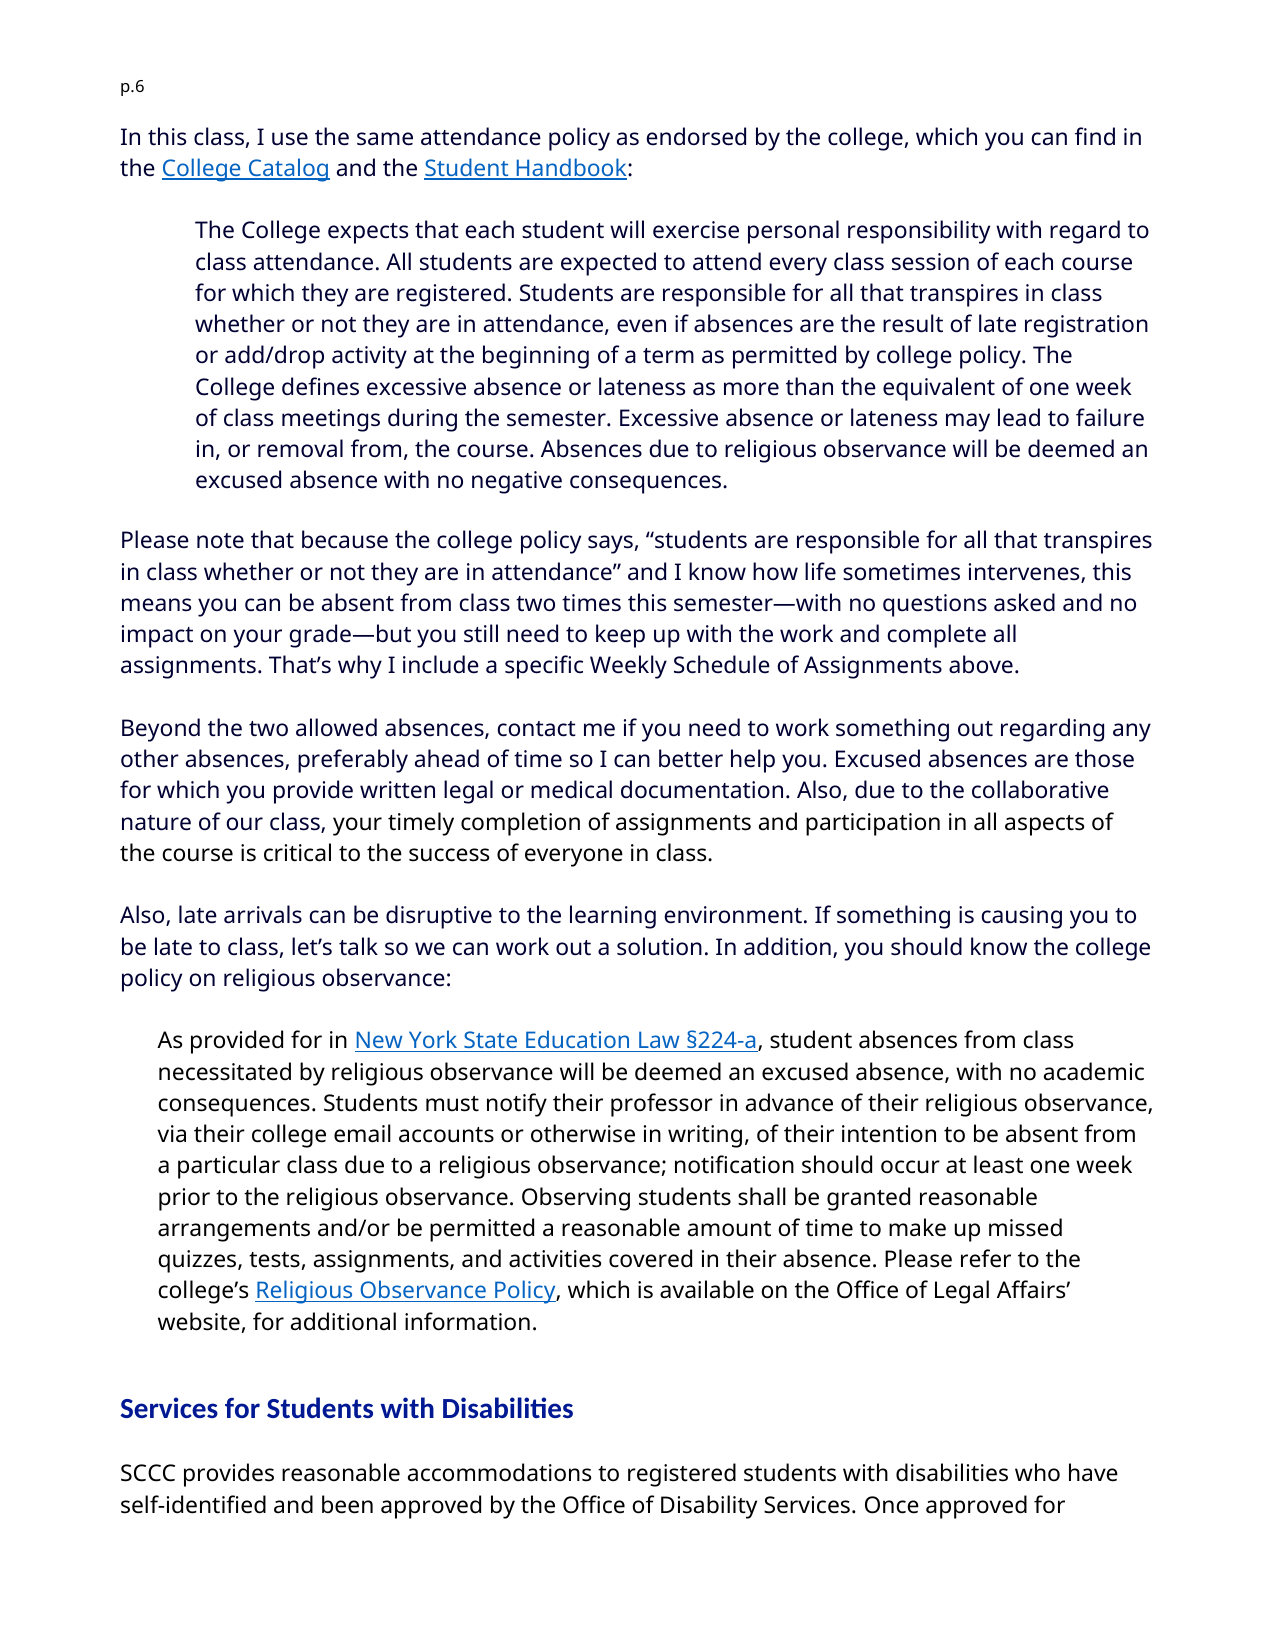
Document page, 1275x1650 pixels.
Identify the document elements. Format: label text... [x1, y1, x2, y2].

text Beyond the two allowed absences, contact me if you need to work something out regarding any other absences, preferably ahead of time so I can better help you. Excused absences are those for which you provide written legal or medical documentation. Also, due to the collaborative nature of our class, your timely completion of assignments and participation in all aspects of the course is critical to the success of everyone in class. [120, 712, 1155, 868]
text As provided for in New York State Education Law §224-a, student absences from class necessitated by religious observance will be deemed an excused absence, with no academic consequences. Students must notify their professor in advance of their religious observance, via their college email accounts or otherwise in writing, of their intention to be absent from a particular class due to a religious observance; notification should occur at least one week prior to the religious observance. Observing students shall be granted reasonable arrangements and/or be permitted a reasonable amount of time to make up missed quizzes, tests, assignments, and activities covered in their absence. Please refer to the college’s Religious Observance Policy, which is available on the Office of Legal Affairs’ website, for additional information. [157, 1024, 1155, 1365]
text Also, late arrivals can be disruptive to the learning environment. If something is causing you to be late to class, let’s talk so we can work out a solution. In addition, you should know the college policy on religious observance: [452, 899, 1155, 993]
text In this class, I use the same attendance policy as endorsed by the college, which you can find in the College Catalog and the Student Handbook: [633, 120, 1155, 183]
subtitle Services for Students with Disabilities [120, 1390, 1155, 1426]
text The College expects that each student will exercise personal responsibility with regard to class attendance. All students are expected to attend every class session of each course for which they are registered. Students are responsible for all that transpires in class whether or not they are in attendance, even if absences are the result of late registration or add/drop activity at the beginning of a term as permitted by college policy. The College defines excessive absence or lateness as more than the equivalent of one week of class meetings during the semester. Excessive absence or lateness may lead to failure in, or removal from, the course. Absences due to religious observance will be deemed an excused absence with no negative consequences. [728, 214, 1155, 495]
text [120, 1457, 1155, 1520]
